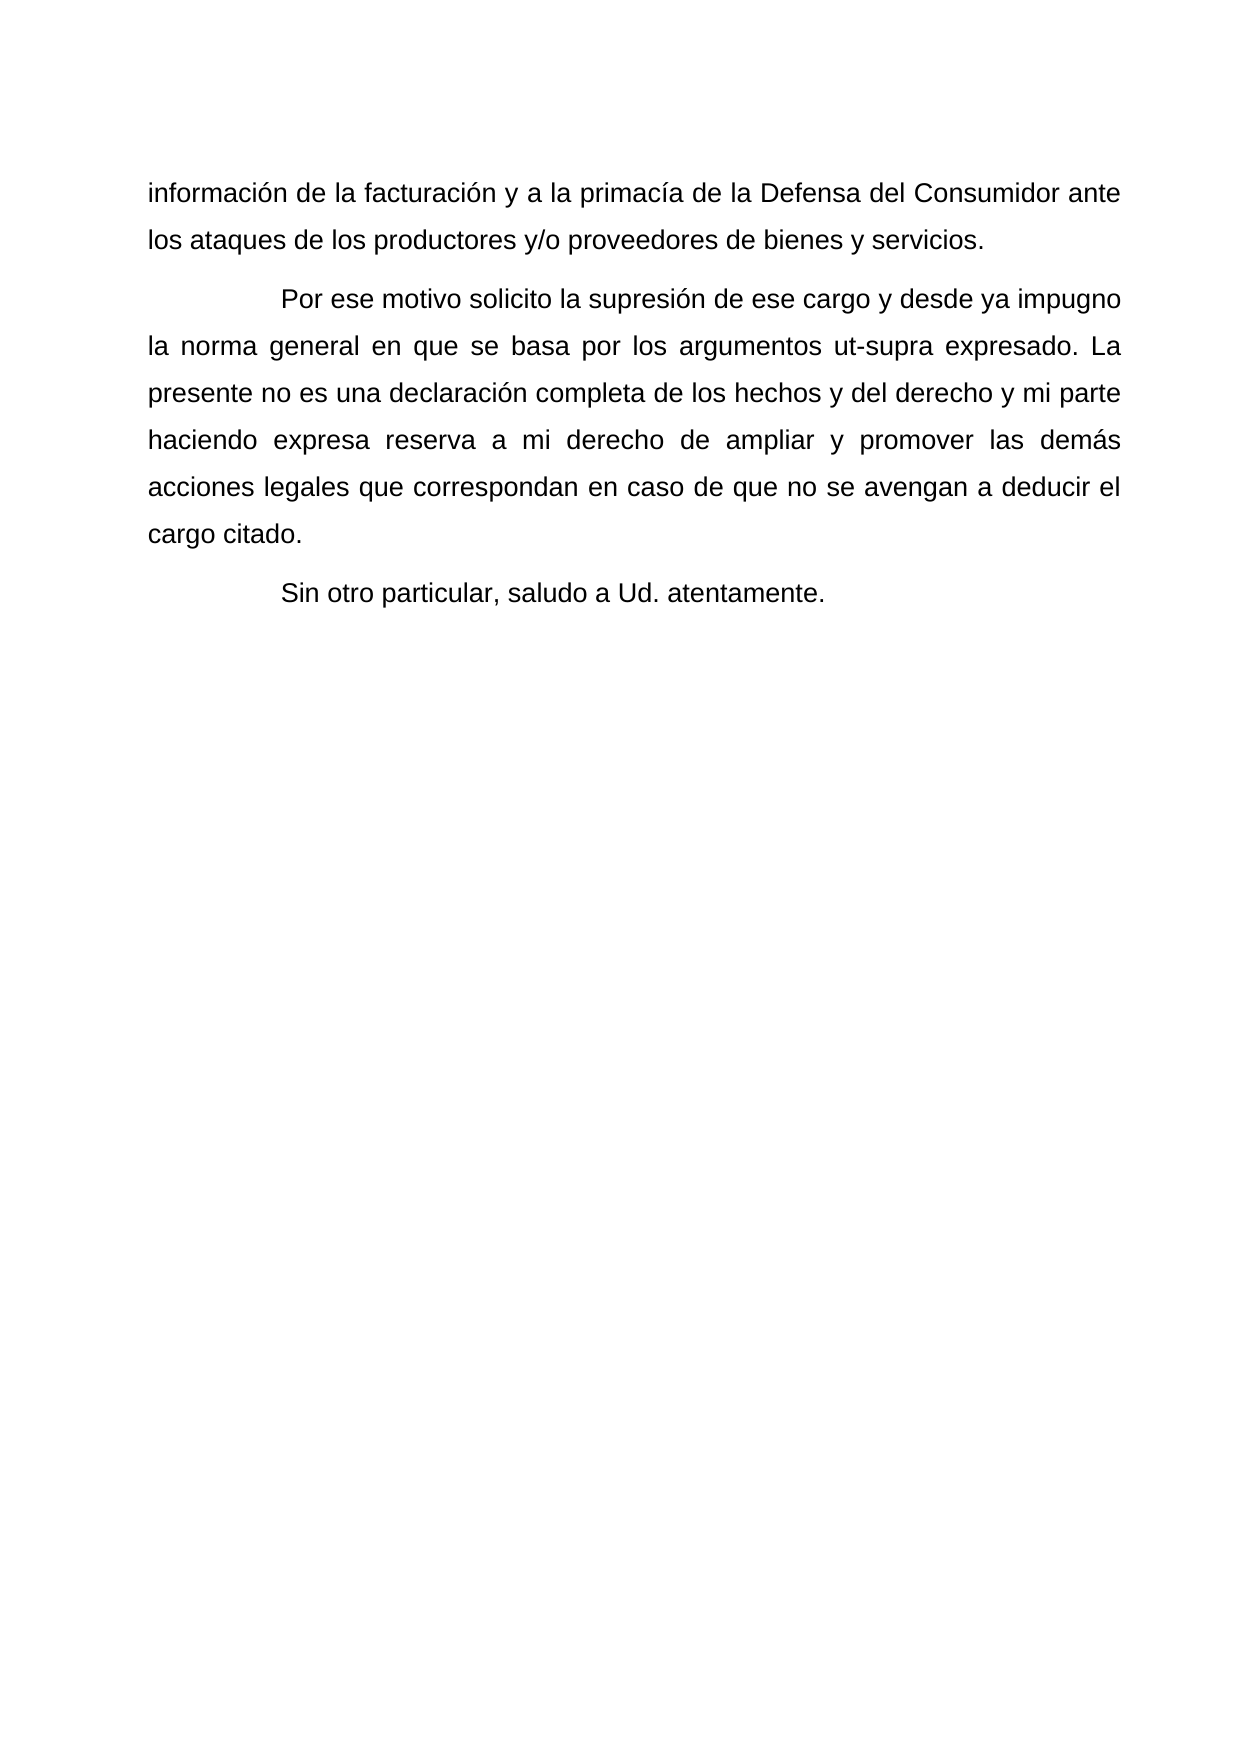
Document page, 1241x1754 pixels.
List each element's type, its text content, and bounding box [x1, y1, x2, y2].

text Por ese motivo solicito la supresión de ese cargo y desde ya impugno la norma general en que se basa por los argumentos ut-supra expresado. La presente no es una declaración completa de los hechos y del derecho y mi parte haciendo expresa reserva a mi derecho de ampliar y promover las demás acciones legales que correspondan en caso de que no se avengan a deducir el cargo citado. [148, 283, 1122, 549]
text Sin otro particular, saludo a Ud. atentamente. [148, 577, 1122, 608]
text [148, 177, 1122, 255]
